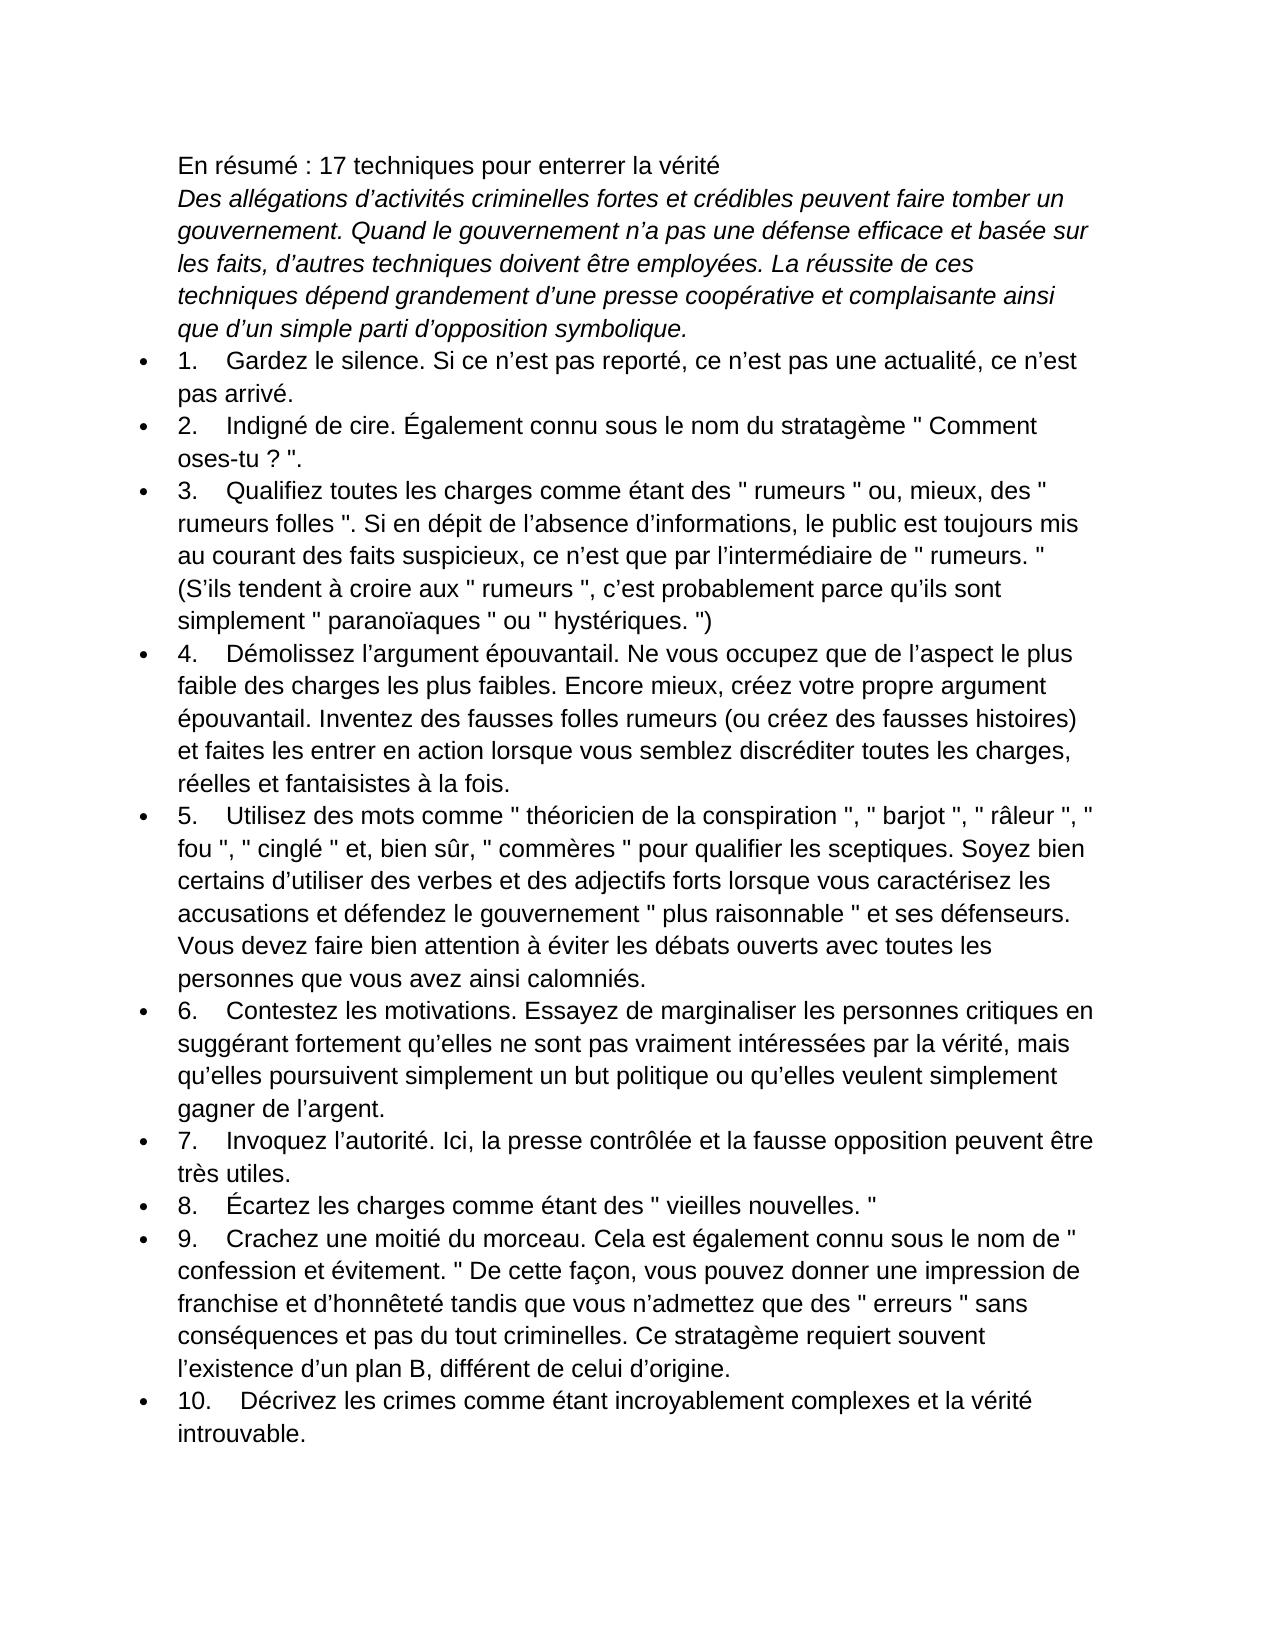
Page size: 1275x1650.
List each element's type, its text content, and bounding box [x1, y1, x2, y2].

list 5. Utilisez des mots comme " théoricien de la conspiration ", " barjot ", " râleur ", " fou ", " cinglé " et, bien sûr, " commères " pour qualifier les sceptiques. Soyez bien certains d’utiliser des verbes et des adjectifs forts lorsque vous caractérisez les accusations et défendez le gouvernement " plus raisonnable " et ses défenseurs. Vous devez faire bien attention à éviter les débats ouverts avec toutes les personnes que vous avez ainsi calomniés. [140, 798, 1098, 993]
list 3. Qualifiez toutes les charges comme étant des " rumeurs " ou, mieux, des " rumeurs folles ". Si en dépit de l’absence d’informations, le public est toujours mis au courant des faits suspicieux, ce n’est que par l’intermédiaire de " rumeurs. " (S’ils tendent à croire aux " rumeurs ", c’est probablement parce qu’ils sont simplement " paranoïaques " ou " hystériques. ") [140, 473, 1098, 635]
list 4. Démolissez l’argument épouvantail. Ne vous occupez que de l’aspect le plus faible des charges les plus faibles. Encore mieux, créez votre propre argument épouvantail. Inventez des fausses folles rumeurs (ou créez des fausses histoires) et faites les entrer en action lorsque vous semblez discréditer toutes les charges, réelles et fantaisistes à la fois. [140, 635, 1098, 798]
list 7. Invoquez l’autorité. Ici, la presse contrôlée et la fausse opposition peuvent être très utiles. [140, 1123, 1098, 1188]
text En résumé : 17 techniques pour enterrer la vérité [177, 148, 1098, 180]
text Des allégations d’activités criminelles fortes et crédibles peuvent faire tomber un gouvernement. Quand le gouvernement n’a pas une défense efficace et basée sur les faits, d’autres techniques doivent être employées. La réussite de ces techniques dépend grandement d’une presse coopérative et complaisante ainsi que d’un simple parti d’opposition symbolique. [177, 180, 1098, 343]
list 10. Décrivez les crimes comme étant incroyablement complexes et la vérité introuvable. [140, 1383, 1098, 1448]
list 9. Crachez une moitié du morceau. Cela est également connu sous le nom de " confession et évitement. " De cette façon, vous pouvez donner une impression de franchise et d’honnêteté tandis que vous n’admettez que des " erreurs " sans conséquences et pas du tout criminelles. Ce stratagème requiert souvent l’existence d’un plan B, différent de celui d’origine. [140, 1220, 1098, 1383]
list 1. Gardez le silence. Si ce n’est pas reporté, ce n’est pas une actualité, ce n’est pas arrivé. [140, 343, 1098, 408]
list 6. Contestez les motivations. Essayez de marginaliser les personnes critiques en suggérant fortement qu’elles ne sont pas vraiment intéressées par la vérité, mais qu’elles poursuivent simplement un but politique ou qu’elles veulent simplement gagner de l’argent. [140, 993, 1098, 1123]
list 2. Indigné de cire. Également connu sous le nom du stratagème " Comment oses-tu ? ". [140, 408, 1098, 473]
list 8. Écartez les charges comme étant des " vieilles nouvelles. " [140, 1188, 1098, 1220]
